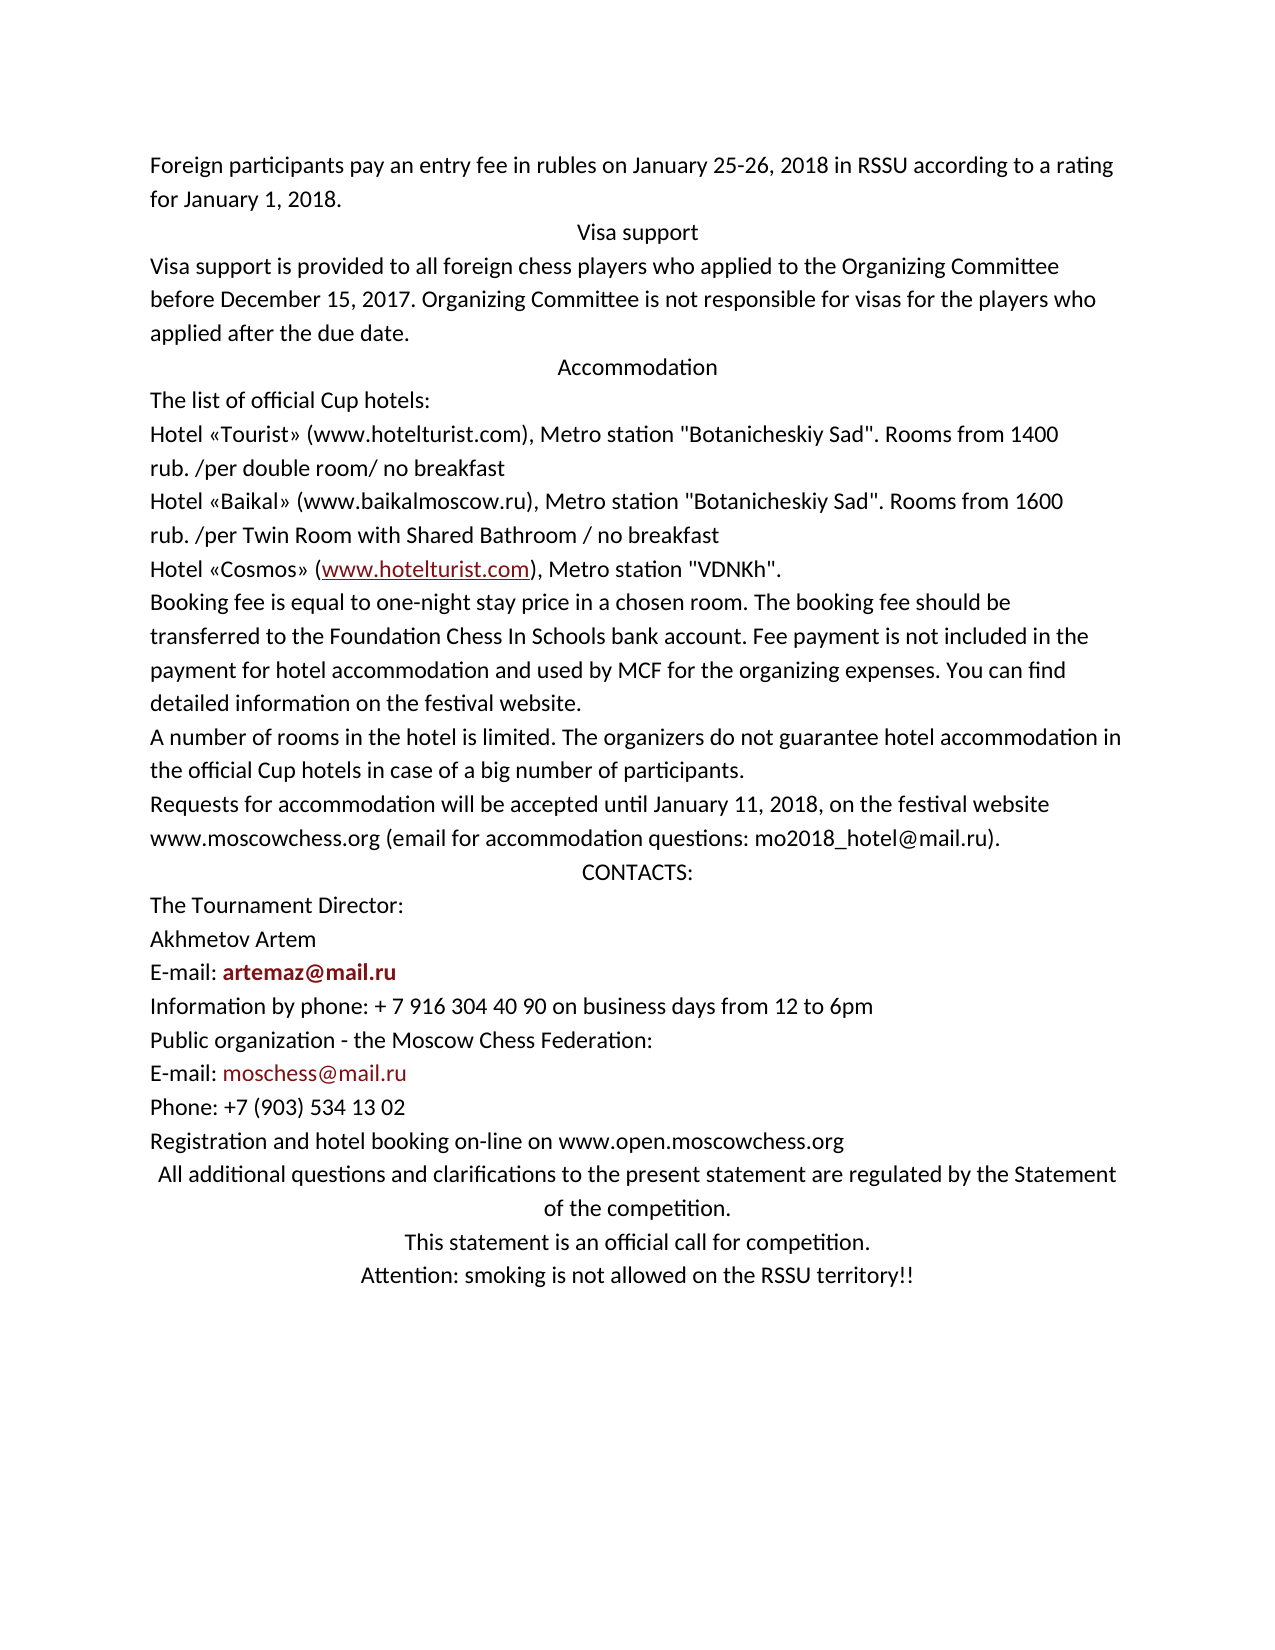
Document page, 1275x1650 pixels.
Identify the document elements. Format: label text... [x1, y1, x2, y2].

text Information by phone: + 7 916 304 40 90 on business days from 12 to 6pm [150, 991, 1125, 1020]
text The list of official Cup hotels: [150, 386, 1125, 415]
text Akhmetov Artem [150, 924, 1125, 953]
text Requests for accommodation will be accepted until January 11, 2018, on the festival website www.moscowchess.org (email for accommodation questions: mo2018_hotel@mail.ru). [150, 789, 1125, 852]
text Hotel «Tourist» (www.hotelturist.com), Metro station "Botanicheskiy Sad". Rooms from 1400 rub. /per double room/ no breakfast [150, 419, 1125, 482]
text Accommodation [150, 352, 1125, 381]
text Hotel «Baikal» (www.baikalmoscow.ru), Metro station "Botanicheskiy Sad". Rooms from 1600 rub. /per Twin Room with Shared Bathroom / no breakfast [150, 486, 1125, 549]
text E-mail: moschess@mail.ru [150, 1058, 1125, 1088]
text Foreign participants pay an entry fee in rubles on January 25-26, 2018 in RSSU according to a rating for January 1, 2018. [150, 150, 1125, 213]
text All additional questions and clarifications to the present statement are regulated by the Statement of the competition. [150, 1159, 1125, 1222]
text The Tournament Director: [150, 890, 1125, 919]
text Phone: +7 (903) 534 13 02 [150, 1092, 1125, 1121]
text Visa support [150, 217, 1125, 247]
text CONTACTS: [150, 857, 1125, 886]
text Hotel «Cosmos» (www.hotelturist.com), Metro station "VDNKh". [150, 554, 1125, 583]
text E-mail: artemaz@mail.ru [150, 957, 1125, 987]
text Visa support is provided to all foreign chess players who applied to the Organizing Committee before December 15, 2017. Organizing Committee is not responsible for visas for the players who applied after the due date. [150, 251, 1125, 347]
text This statement is an official call for competition. [150, 1227, 1125, 1256]
text Attention: smoking is not allowed on the RSSU territory!! [150, 1260, 1125, 1289]
text A number of rooms in the hotel is limited. The organizers do not guarantee hotel accommodation in the official Cup hotels in case of a big number of participants. [150, 722, 1125, 785]
text Booking fee is equal to one-night stay price in a chosen room. The booking fee should be transferred to the Foundation Chess In Schools bank account. Fee payment is not included in the payment for hotel accommodation and used by MCF for the organizing expenses. You can find detailed information on the festival website. [150, 587, 1125, 718]
text Registration and hotel booking on-line on www.open.moscowchess.org [150, 1126, 1125, 1155]
text Public organization - the Moscow Chess Federation: [150, 1025, 1125, 1054]
